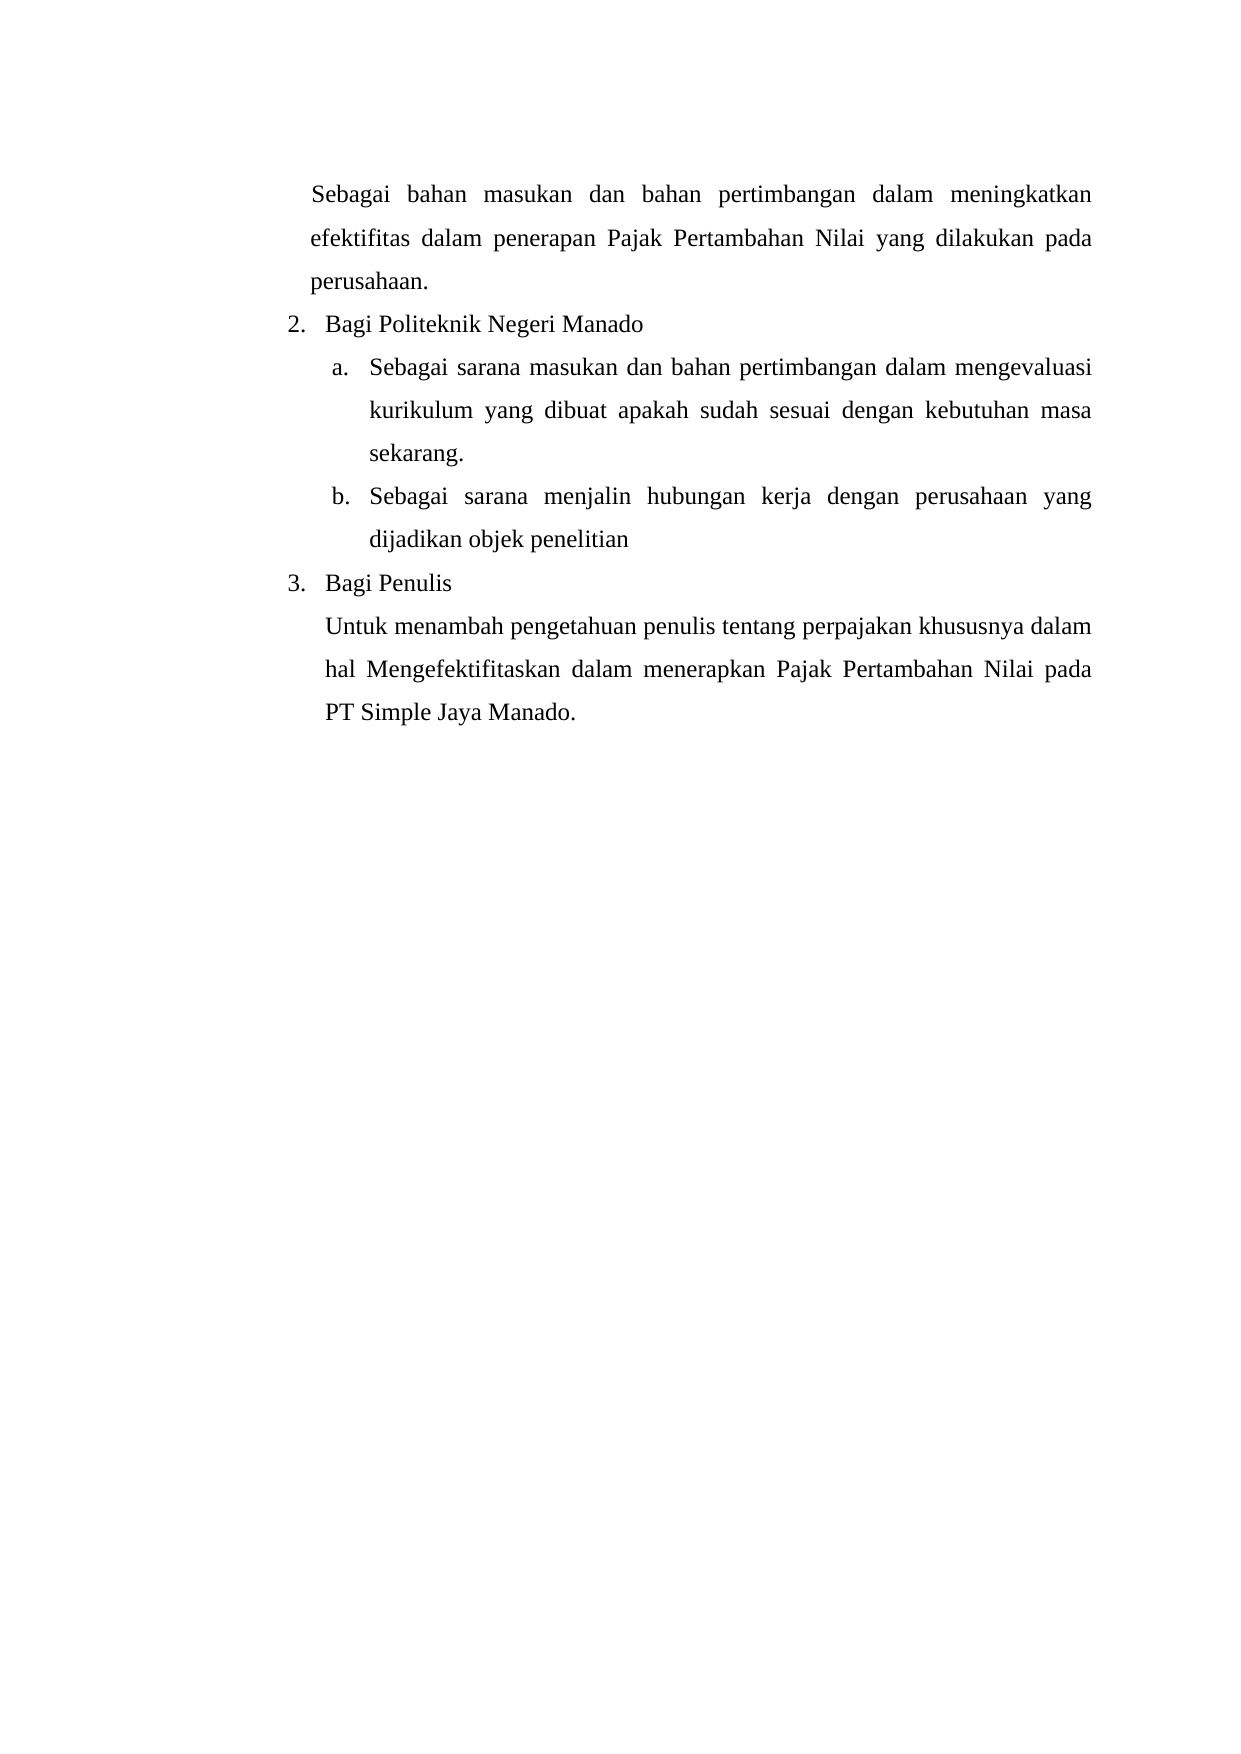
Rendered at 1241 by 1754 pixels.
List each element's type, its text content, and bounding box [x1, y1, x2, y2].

list Sebagai sarana menjalin hubungan kerja dengan perusahaan yang dijadikan objek penelitian [332, 481, 1092, 553]
list Bagi Politeknik Negeri Manado [287, 309, 1092, 338]
list Bagi Penulis [287, 568, 1092, 596]
list Untuk menambah pengetahuan penulis tentang perpajakan khususnya dalam hal Mengefektifitaskan dalam menerapkan Pajak Pertambahan Nilai pada PT Simple Jaya Manado. [325, 611, 1092, 726]
list Sebagai bahan masukan dan bahan pertimbangan dalam meningkatkan efektifitas dalam penerapan Pajak Pertambahan Nilai yang dilakukan pada perusahaan. [310, 179, 1092, 294]
list Sebagai sarana masukan dan bahan pertimbangan dalam mengevaluasi kurikulum yang dibuat apakah sudah sesuai dengan kebutuhan masa sekarang. [332, 352, 1092, 467]
